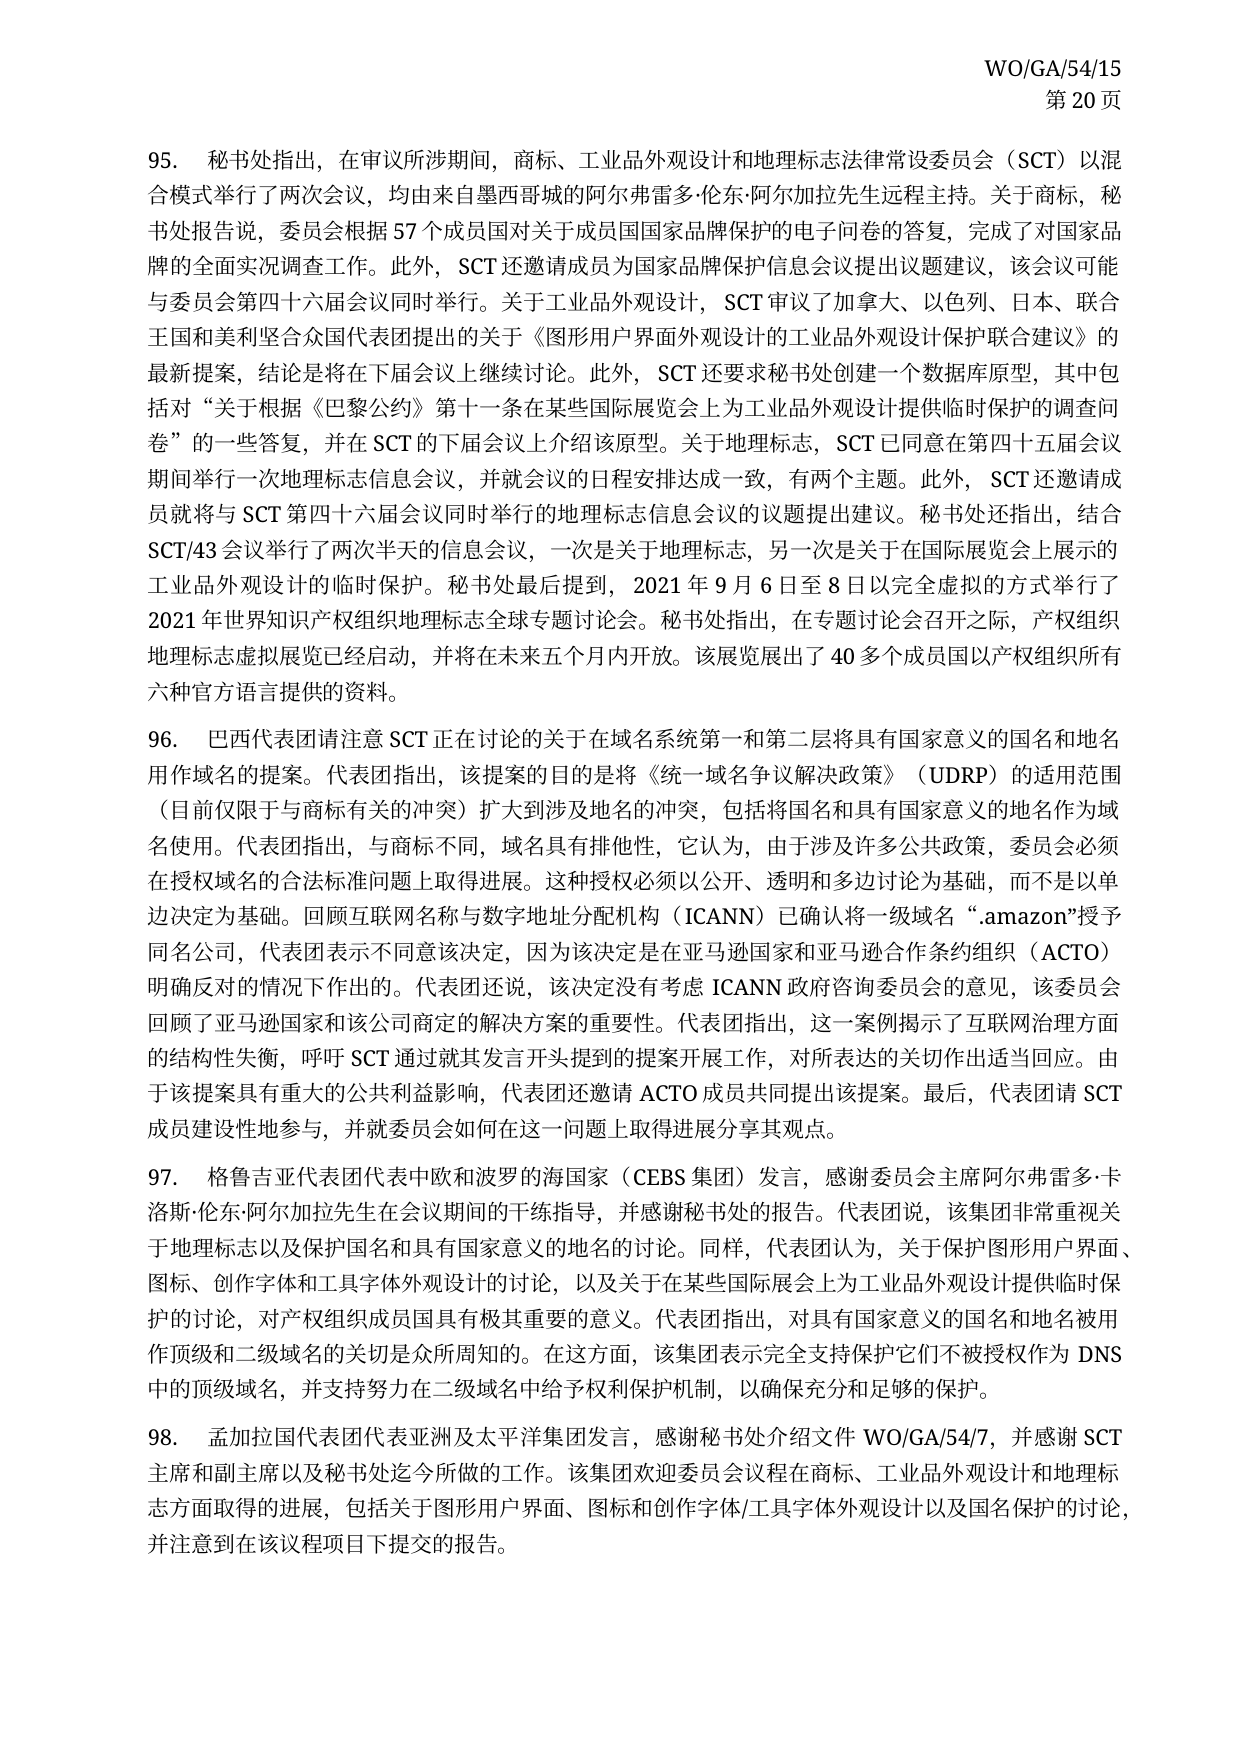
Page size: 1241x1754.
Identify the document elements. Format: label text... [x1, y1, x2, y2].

list 格鲁吉亚代表团代表中欧和波罗的海国家（CEBS集团）发言，感谢委员会主席阿尔弗雷多·卡洛斯·伦东·阿尔加拉先生在会议期间的干练指导，并感谢秘书处的报告。代表团说，该集团非常重视关于地理标志以及保护国名和具有国家意义的地名的讨论。同样，代表团认为，关于保护图形用户界面、图标、创作字体和工具字体外观设计的讨论，以及关于在某些国际展会上为工业品外观设计提供临时保护的讨论，对产权组织成员国具有极其重要的意义。代表团指出，对具有国家意义的国名和地名被用作顶级和二级域名的关切是众所周知的。在这方面，该集团表示完全支持保护它们不被授权作为DNS中的顶级域名，并支持努力在二级域名中给予权利保护机制，以确保充分和足够的保护。 [148, 1156, 1122, 1404]
list 秘书处指出，在审议所涉期间，商标、工业品外观设计和地理标志法律常设委员会（SCT）以混合模式举行了两次会议，均由来自墨西哥城的阿尔弗雷多·伦东·阿尔加拉先生远程主持。关于商标，秘书处报告说，委员会根据57个成员国对关于成员国国家品牌保护的电子问卷的答复，完成了对国家品牌的全面实况调查工作。此外，SCT还邀请成员为国家品牌保护信息会议提出议题建议，该会议可能与委员会第四十六届会议同时举行。关于工业品外观设计，SCT审议了加拿大、以色列、日本、联合王国和美利坚合众国代表团提出的关于《图形用户界面外观设计的工业品外观设计保护联合建议》的最新提案，结论是将在下届会议上继续讨论。此外，SCT还要求秘书处创建一个数据库原型，其中包括对“关于根据《巴黎公约》第十一条在某些国际展览会上为工业品外观设计提供临时保护的调查问卷”的一些答复，并在SCT的下届会议上介绍该原型。关于地理标志，SCT已同意在第四十五届会议期间举行一次地理标志信息会议，并就会议的日程安排达成一致，有两个主题。此外，SCT还邀请成员就将与SCT第四十六届会议同时举行的地理标志信息会议的议题提出建议。秘书处还指出，结合SCT/43会议举行了两次半天的信息会议，一次是关于地理标志，另一次是关于在国际展览会上展示的工业品外观设计的临时保护。秘书处最后提到，2021年9月6日至8日以完全虚拟的方式举行了2021年世界知识产权组织地理标志全球专题讨论会。秘书处指出，在专题讨论会召开之际，产权组织地理标志虚拟展览已经启动，并将在未来五个月内开放。该展览展出了40多个成员国以产权组织所有六种官方语言提供的资料。 [148, 139, 1122, 706]
list 孟加拉国代表团代表亚洲及太平洋集团发言，感谢秘书处介绍文件WO/GA/54/7，并感谢SCT主席和副主席以及秘书处迄今所做的工作。该集团欢迎委员会议程在商标、工业品外观设计和地理标志方面取得的进展，包括关于图形用户界面、图标和创作字体/工具字体外观设计以及国名保护的讨论，并注意到在该议程项目下提交的报告。 [148, 1417, 1122, 1558]
list 巴西代表团请注意SCT正在讨论的关于在域名系统第一和第二层将具有国家意义的国名和地名用作域名的提案。代表团指出，该提案的目的是将《统一域名争议解决政策》（UDRP）的适用范围（目前仅限于与商标有关的冲突）扩大到涉及地名的冲突，包括将国名和具有国家意义的地名作为域名使用。代表团指出，与商标不同，域名具有排他性，它认为，由于涉及许多公共政策，委员会必须在授权域名的合法标准问题上取得进展。这种授权必须以公开、透明和多边讨论为基础，而不是以单边决定为基础。回顾互联网名称与数字地址分配机构（ICANN）已确认将一级域名“.amazon”授予同名公司，代表团表示不同意该决定，因为该决定是在亚马逊国家和亚马逊合作条约组织（ACTO）明确反对的情况下作出的。代表团还说，该决定没有考虑ICANN政府咨询委员会的意见，该委员会回顾了亚马逊国家和该公司商定的解决方案的重要性。代表团指出，这一案例揭示了互联网治理方面的结构性失衡，呼吁SCT通过就其发言开头提到的提案开展工作，对所表达的关切作出适当回应。由于该提案具有重大的公共利益影响，代表团还邀请ACTO成员共同提出该提案。最后，代表团请SCT成员建设性地参与，并就委员会如何在这一问题上取得进展分享其观点。 [148, 719, 1122, 1144]
